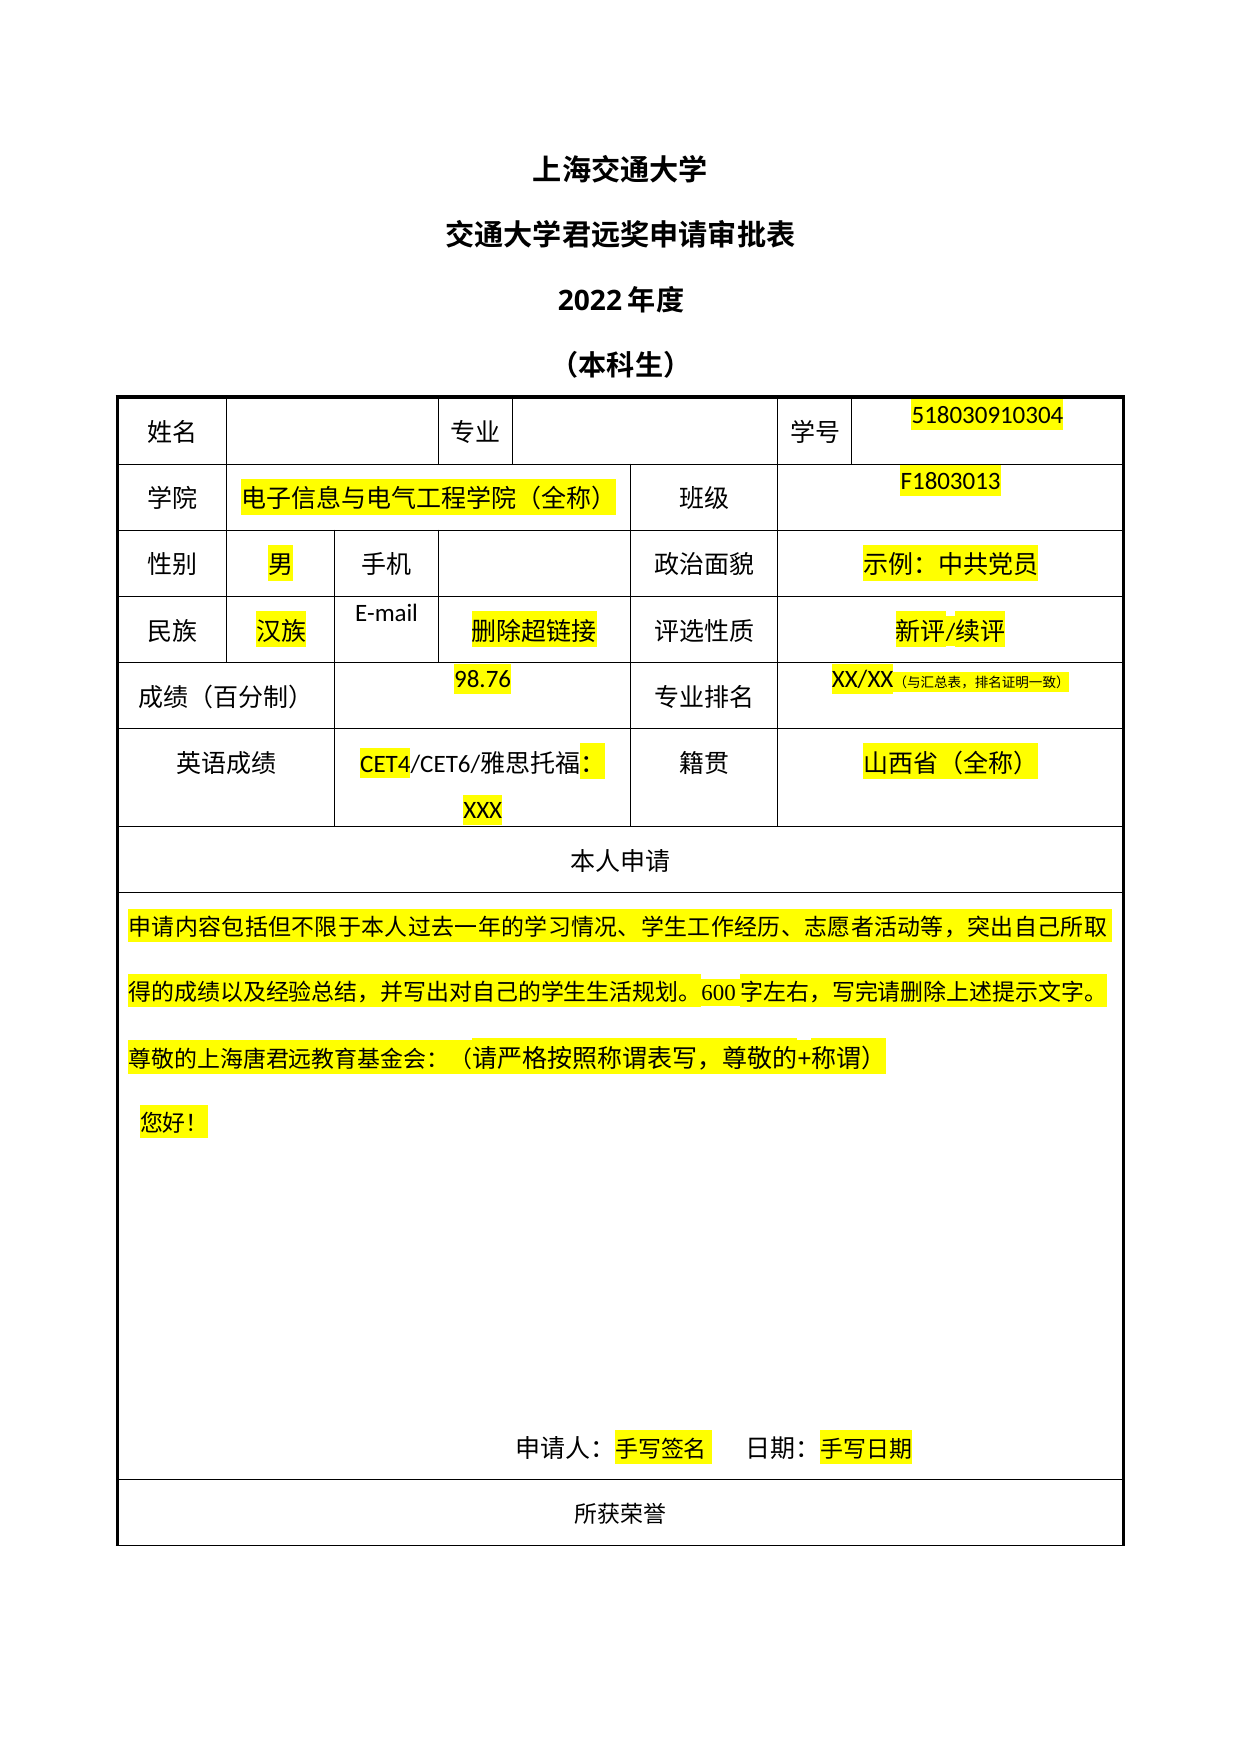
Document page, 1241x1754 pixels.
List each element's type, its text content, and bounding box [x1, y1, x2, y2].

table_cell 专业排名 [631, 663, 777, 728]
table_cell 成绩（百分制） [119, 663, 334, 728]
table_header 518030910304 [852, 399, 1122, 463]
table_cell 班级 [631, 465, 777, 529]
table_cell 民族 [119, 597, 226, 662]
table_header 姓名 [119, 399, 226, 463]
table_cell 手机 [335, 531, 438, 596]
table_cell CET4/CET6/雅思托福：XXX [335, 729, 630, 826]
table_cell 本人申请 [119, 827, 1122, 892]
table_cell F1803013 [778, 465, 1122, 529]
table_cell 学院 [119, 465, 226, 529]
table_cell 98.76 [335, 663, 630, 728]
table_cell 所获荣誉 [119, 1480, 1122, 1545]
table_cell 男 [227, 531, 334, 596]
text 上海交通大学 [187, 135, 1053, 200]
table_header 学号 [778, 399, 851, 463]
table_header [227, 399, 438, 463]
table_cell 汉族 [227, 597, 334, 662]
table_header [513, 399, 777, 463]
table_cell 新评/续评 [778, 597, 1122, 662]
table_cell 性别 [119, 531, 226, 596]
table_cell 政治面貌 [631, 531, 777, 596]
table_cell XX/XX（与汇总表，排名证明一致） [778, 663, 1122, 728]
table_cell 评选性质 [631, 597, 777, 662]
table_cell 删除超链接 [439, 597, 630, 662]
table_cell 英语成绩 [119, 729, 334, 826]
table_cell 申请内容包括但不限于本人过去一年的学习情况、学生工作经历、志愿者活动等，突出自己所取得的成绩以及经验总结，并写出对自己的学生生活规划。600字左右，写完请删除上述提示文字。 尊敬的上海唐君远教育基金会：（请严格按照称谓表写，尊敬的+称谓） 您好！ 申请人：手写签名 日期：手写日期 [119, 893, 1122, 1479]
table_cell 示例：中共党员 [778, 531, 1122, 596]
table_cell 山西省（全称） [778, 729, 1122, 826]
subtitle 2022年度 [507, 265, 734, 330]
table_cell E-mail [335, 597, 438, 662]
table_header 专业 [439, 399, 512, 463]
subtitle （本科生） [507, 330, 734, 395]
text 交通大学君远奖申请审批表 [187, 200, 1053, 265]
table_cell 籍贯 [631, 729, 777, 826]
table_cell [439, 531, 630, 596]
table_cell 电子信息与电气工程学院（全称） [227, 465, 630, 529]
